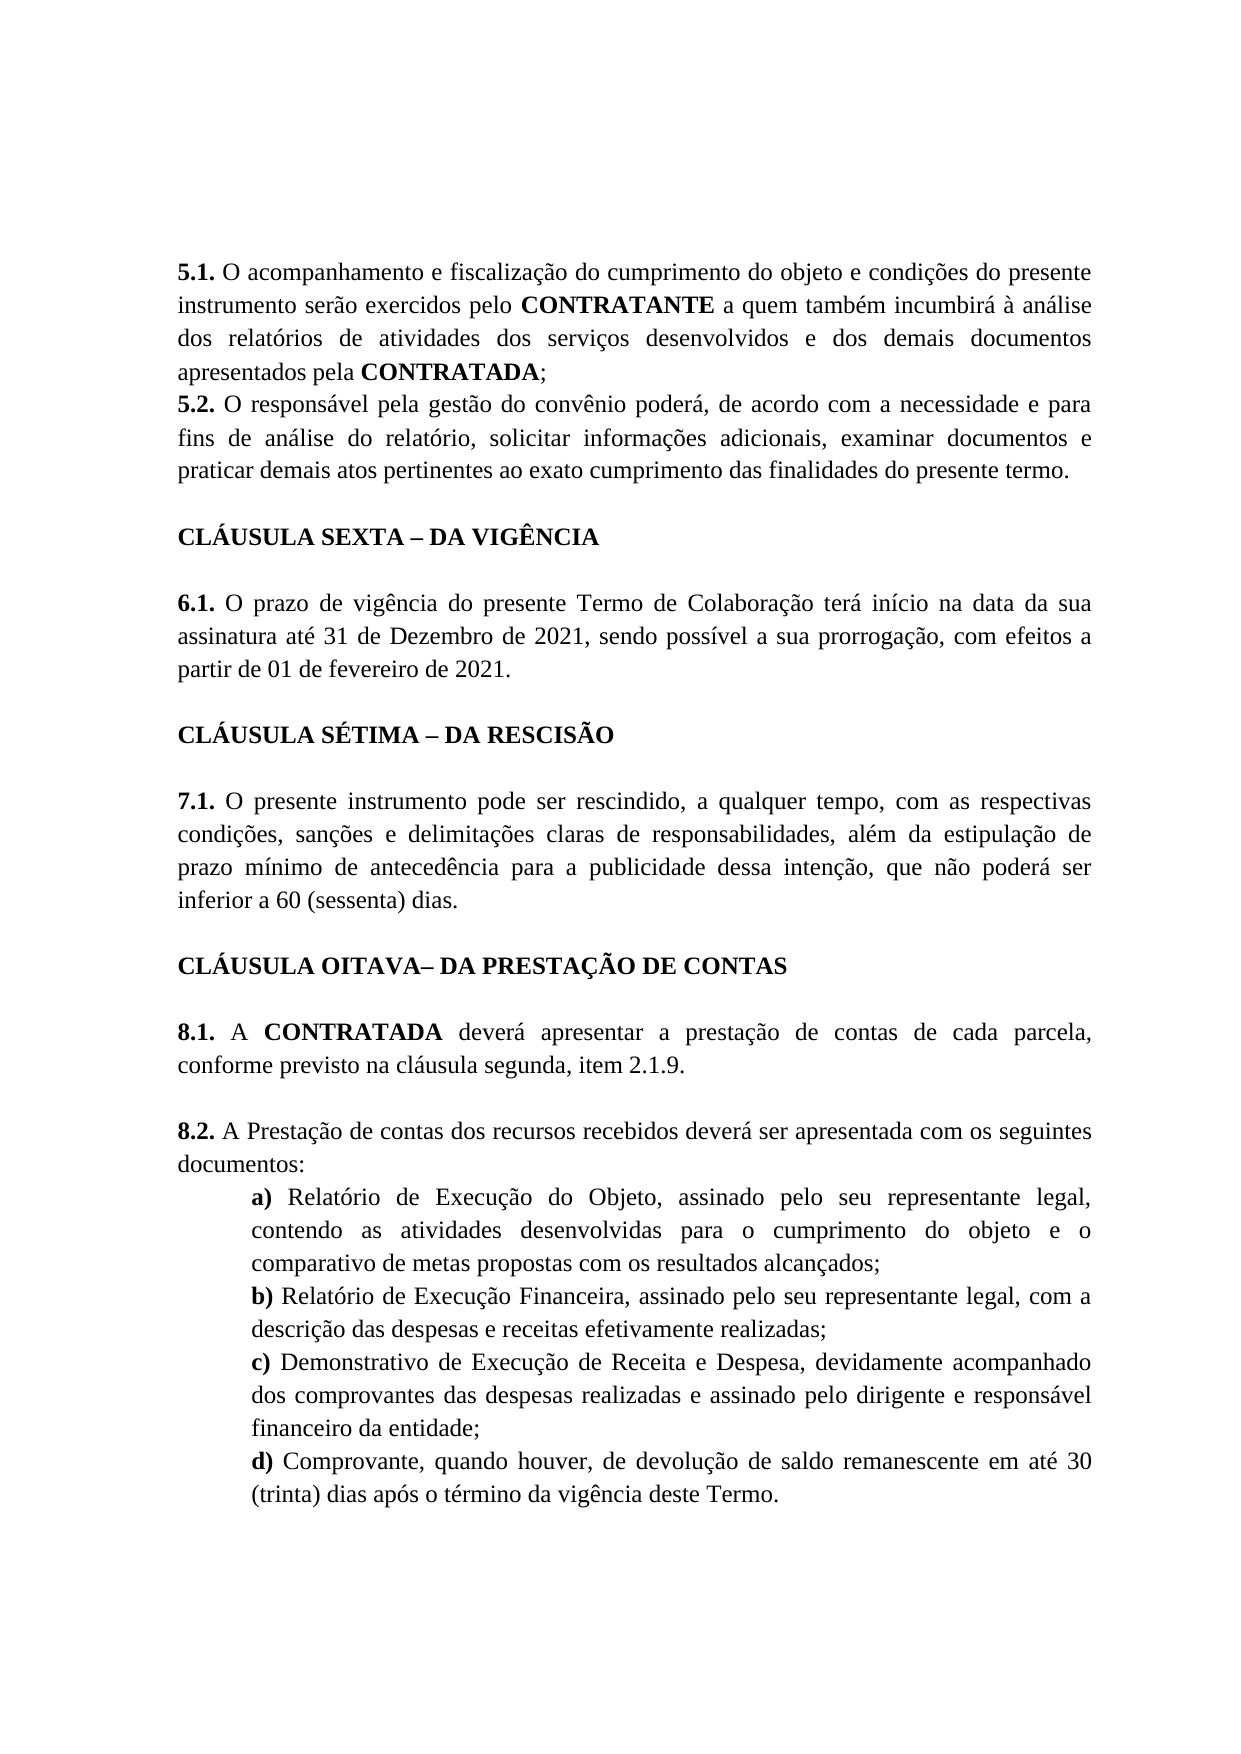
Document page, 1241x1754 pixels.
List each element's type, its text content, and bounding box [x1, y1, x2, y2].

text d) Comprovante, quando houver, de devolução de saldo remanescente em até 30 (trinta) dias após o término da vigência deste Termo. [251, 1446, 1092, 1508]
text 5.2. O responsável pela gestão do convênio poderá, de acordo com a necessidade e para fins de análise do relatório, solicitar informações adicionais, examinar documentos e praticar demais atos pertinentes ao exato cumprimento das finalidades do presente termo. [177, 389, 1092, 484]
text CLÁUSULA SEXTA – DA VIGÊNCIA [177, 522, 1092, 550]
text 8.1. A CONTRATADA deverá apresentar a prestação de contas de cada parcela, conforme previsto na cláusula segunda, item 2.1.9. [177, 1017, 1092, 1079]
text 8.2. A Prestação de contas dos recursos recebidos deverá ser apresentada com os seguintes documentos: [177, 1116, 1092, 1178]
text c) Demonstrativo de Execução de Receita e Despesa, devidamente acompanhado dos comprovantes das despesas realizadas e assinado pelo dirigente e responsável financeiro da entidade; [251, 1347, 1092, 1442]
text CLÁUSULA SÉTIMA – DA RESCISÃO [177, 720, 1092, 748]
text CLÁUSULA OITAVA– DA PRESTAÇÃO DE CONTAS [177, 951, 1092, 980]
text 7.1. O presente instrumento pode ser rescindido, a qualquer tempo, com as respectivas condições, sanções e delimitações claras de responsabilidades, além da estipulação de prazo mínimo de antecedência para a publicidade dessa intenção, que não poderá ser inferior a 60 (sessenta) dias. [177, 786, 1092, 914]
text a) Relatório de Execução do Objeto, assinado pelo seu representante legal, contendo as atividades desenvolvidas para o cumprimento do objeto e o comparativo de metas propostas com os resultados alcançados; [251, 1182, 1092, 1277]
text b) Relatório de Execução Financeira, assinado pelo seu representante legal, com a descrição das despesas e receitas efetivamente realizadas; [251, 1281, 1092, 1343]
text 6.1. O prazo de vigência do presente Termo de Colaboração terá início na data da sua assinatura até 31 de Dezembro de 2021, sendo possível a sua prorrogação, com efeitos a partir de 01 de fevereiro de 2021. [177, 588, 1092, 682]
text 5.1. O acompanhamento e fiscalização do cumprimento do objeto e condições do presente instrumento serão exercidos pelo CONTRATANTE a quem também incumbirá à análise dos relatórios de atividades dos serviços desenvolvidos e dos demais documentos apresentados pela CONTRATADA; [177, 257, 1092, 385]
